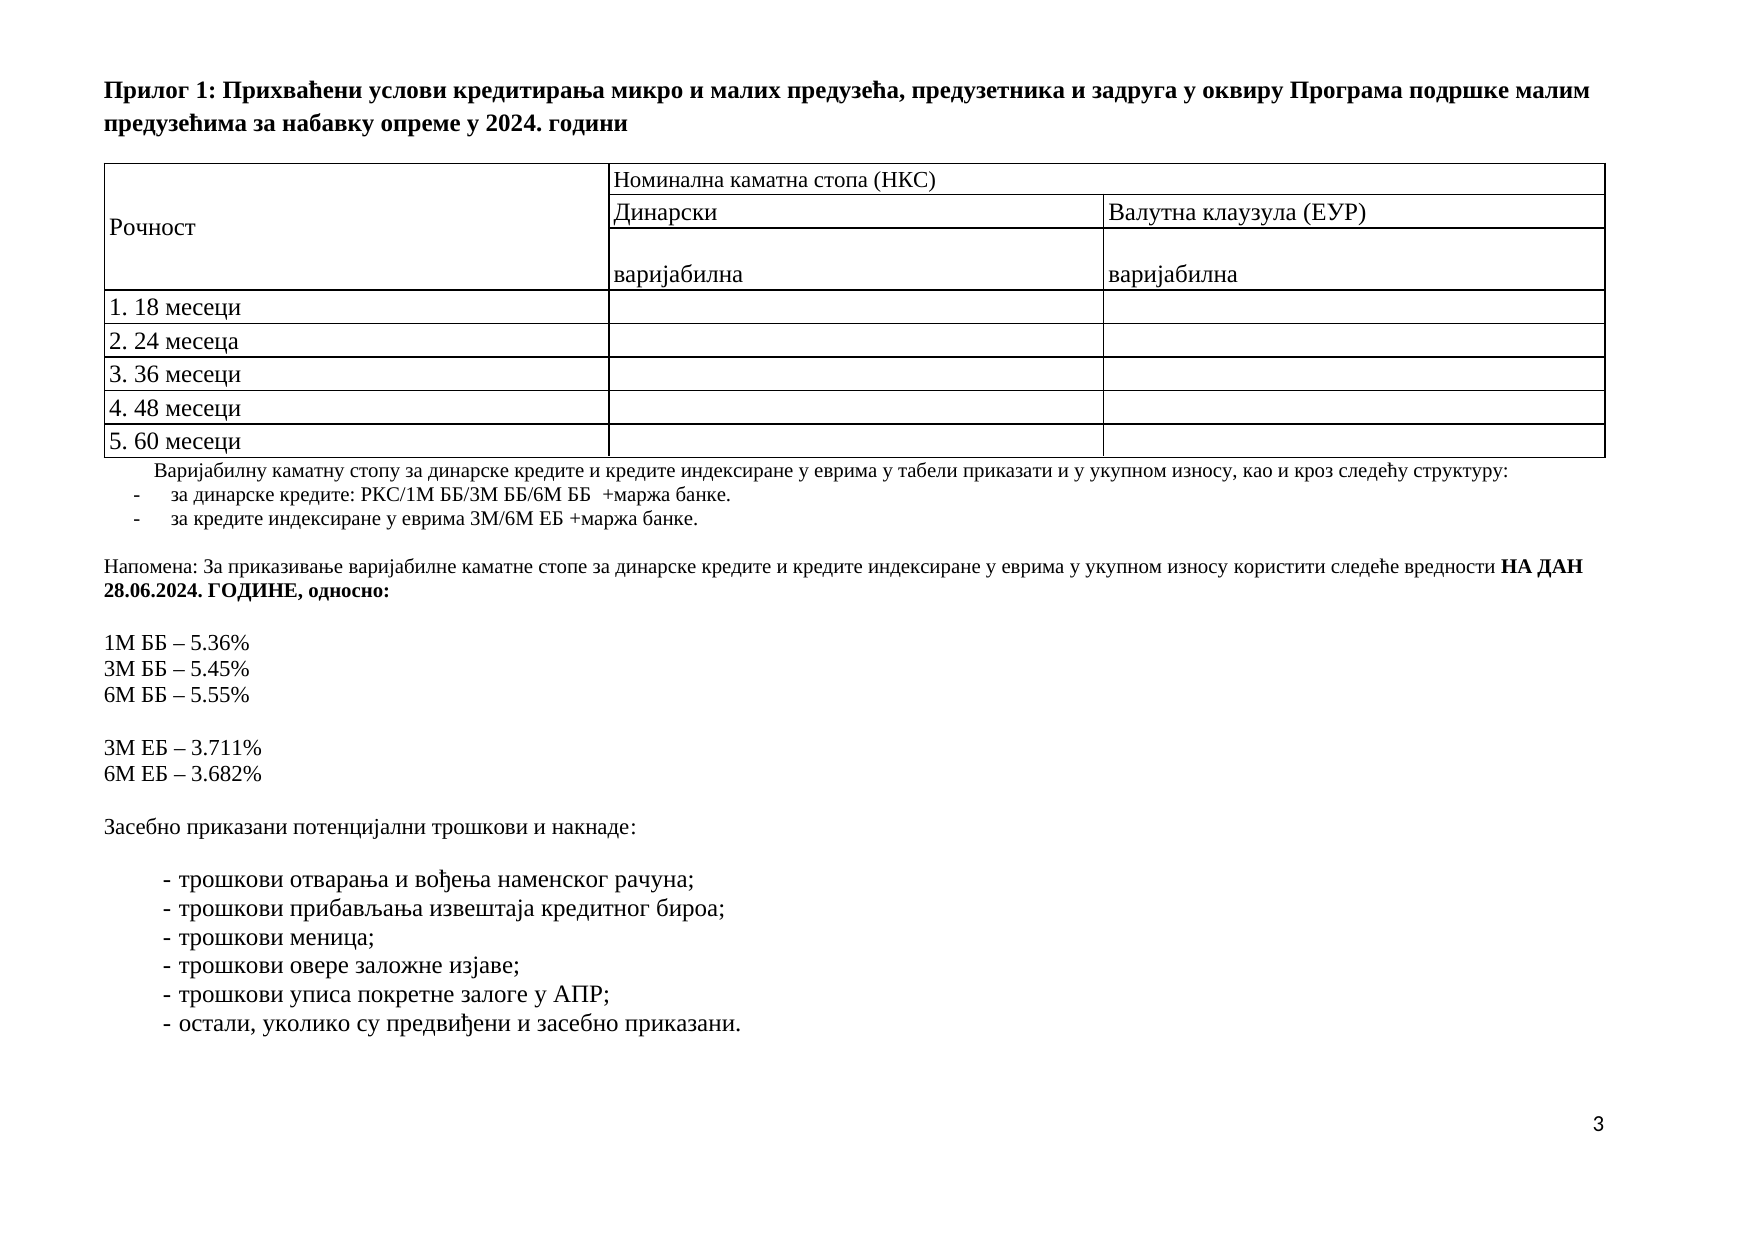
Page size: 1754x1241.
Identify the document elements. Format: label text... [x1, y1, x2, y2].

list за кредите индексиране у еврима 3М/6М ЕБ +маржа банке. [133, 506, 1604, 530]
text 1М ББ – 5.36% [103, 629, 1604, 655]
table_cell [1104, 358, 1604, 389]
table_header Рочност [105, 164, 608, 289]
text 6М ББ – 5.55% [103, 681, 1604, 708]
table_cell Валутна клаузула (ЕУР) [1104, 195, 1604, 227]
list трошкови отварања и вођења наменског рачуна; [103, 864, 1604, 893]
table_cell [610, 324, 1103, 356]
table_cell [1104, 324, 1604, 356]
list остали, уколико су предвиђени и засебно приказани. [103, 1008, 1604, 1037]
text Засебно приказани потенцијални трошкови и накнаде: [103, 813, 1604, 839]
table_cell [1104, 391, 1604, 423]
list трошкови уписа покретне залоге у АПР; [103, 979, 1604, 1008]
text 3М ББ – 5.45% [103, 655, 1604, 681]
table_cell [610, 425, 1103, 456]
list за динарске кредите: РКС/1М ББ/3М ББ/6М ББ +маржа банке. [133, 482, 1604, 506]
table_cell [610, 291, 1103, 323]
table_cell 3. 36 месеци [105, 358, 608, 389]
list трошкови прибављања извештаја кредитног бироа; [103, 893, 1604, 922]
table_cell [1104, 425, 1604, 456]
table_cell 1. 18 месеци [105, 291, 608, 323]
text 3М ЕБ – 3.711% [103, 734, 1604, 760]
text Варијабилну каматну стопу за динарске кредите и кредите индексиране у еврима у табели приказати и у укупном износу, као и кроз следећу структуру: [103, 458, 1604, 482]
table_cell 5. 60 месеци [105, 425, 608, 456]
table_cell [610, 358, 1103, 389]
table_cell [610, 391, 1103, 423]
list трошкови овере заложне изјаве; [103, 950, 1604, 979]
table_cell Динарски [610, 195, 1103, 227]
table_cell 2. 24 месеца [105, 324, 608, 356]
list трошкови меница; [103, 922, 1604, 950]
table_cell варијабилна [610, 229, 1103, 289]
text 6М ЕБ – 3.682% [103, 760, 1604, 787]
table_cell варијабилна [1104, 229, 1604, 289]
table_cell 4. 48 месеци [105, 391, 608, 423]
table_header Номинална каматна стопа (НКС) [610, 164, 1604, 193]
table_cell [1104, 291, 1604, 323]
text Напомена: За приказивање варијабилне каматне стопе за динарске кредите и кредите индексиране у еврима у укупном износу користити следеће вредности НА ДАН 28.06.2024. ГОДИНЕ, односно: [103, 554, 1604, 602]
